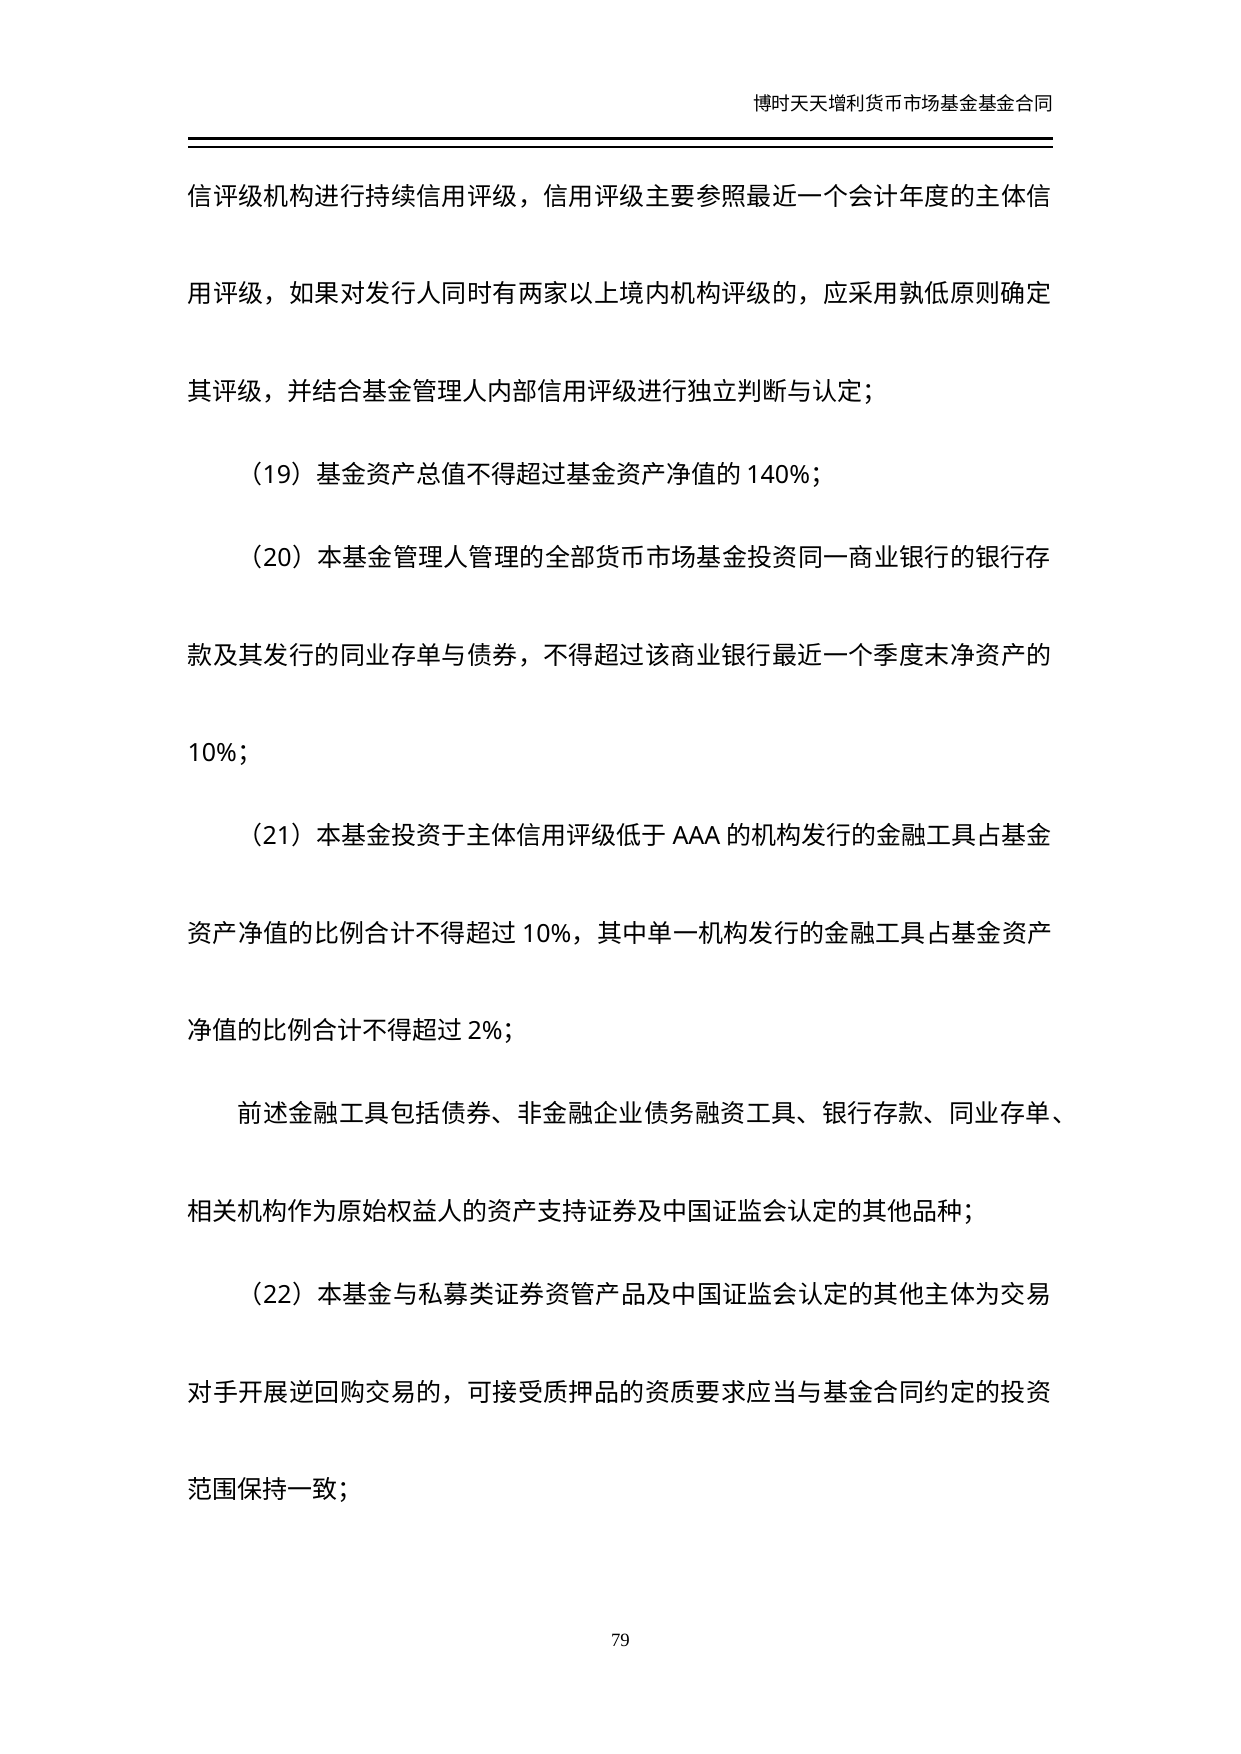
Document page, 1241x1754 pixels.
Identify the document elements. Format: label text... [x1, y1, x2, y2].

text （22）本基金与私募类证券资管产品及中国证监会认定的其他主体为交易对手开展逆回购交易的，可接受质押品的资质要求应当与基金合同约定的投资范围保持一致； [187, 1260, 1053, 1520]
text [187, 162, 1053, 422]
text （21）本基金投资于主体信用评级低于AAA 的机构发行的金融工具占基金资产净值的比例合计不得超过10%，其中单一机构发行的金融工具占基金资产净值的比例合计不得超过2%； [187, 801, 1053, 1061]
text （19）基金资产总值不得超过基金资产净值的140%； [187, 440, 1053, 505]
text （20）本基金管理人管理的全部货币市场基金投资同一商业银行的银行存款及其发行的同业存单与债券，不得超过该商业银行最近一个季度末净资产的10%； [187, 523, 1053, 783]
text 前述金融工具包括债券、非金融企业债务融资工具、银行存款、同业存单、相关机构作为原始权益人的资产支持证券及中国证监会认定的其他品种； [187, 1079, 1053, 1242]
